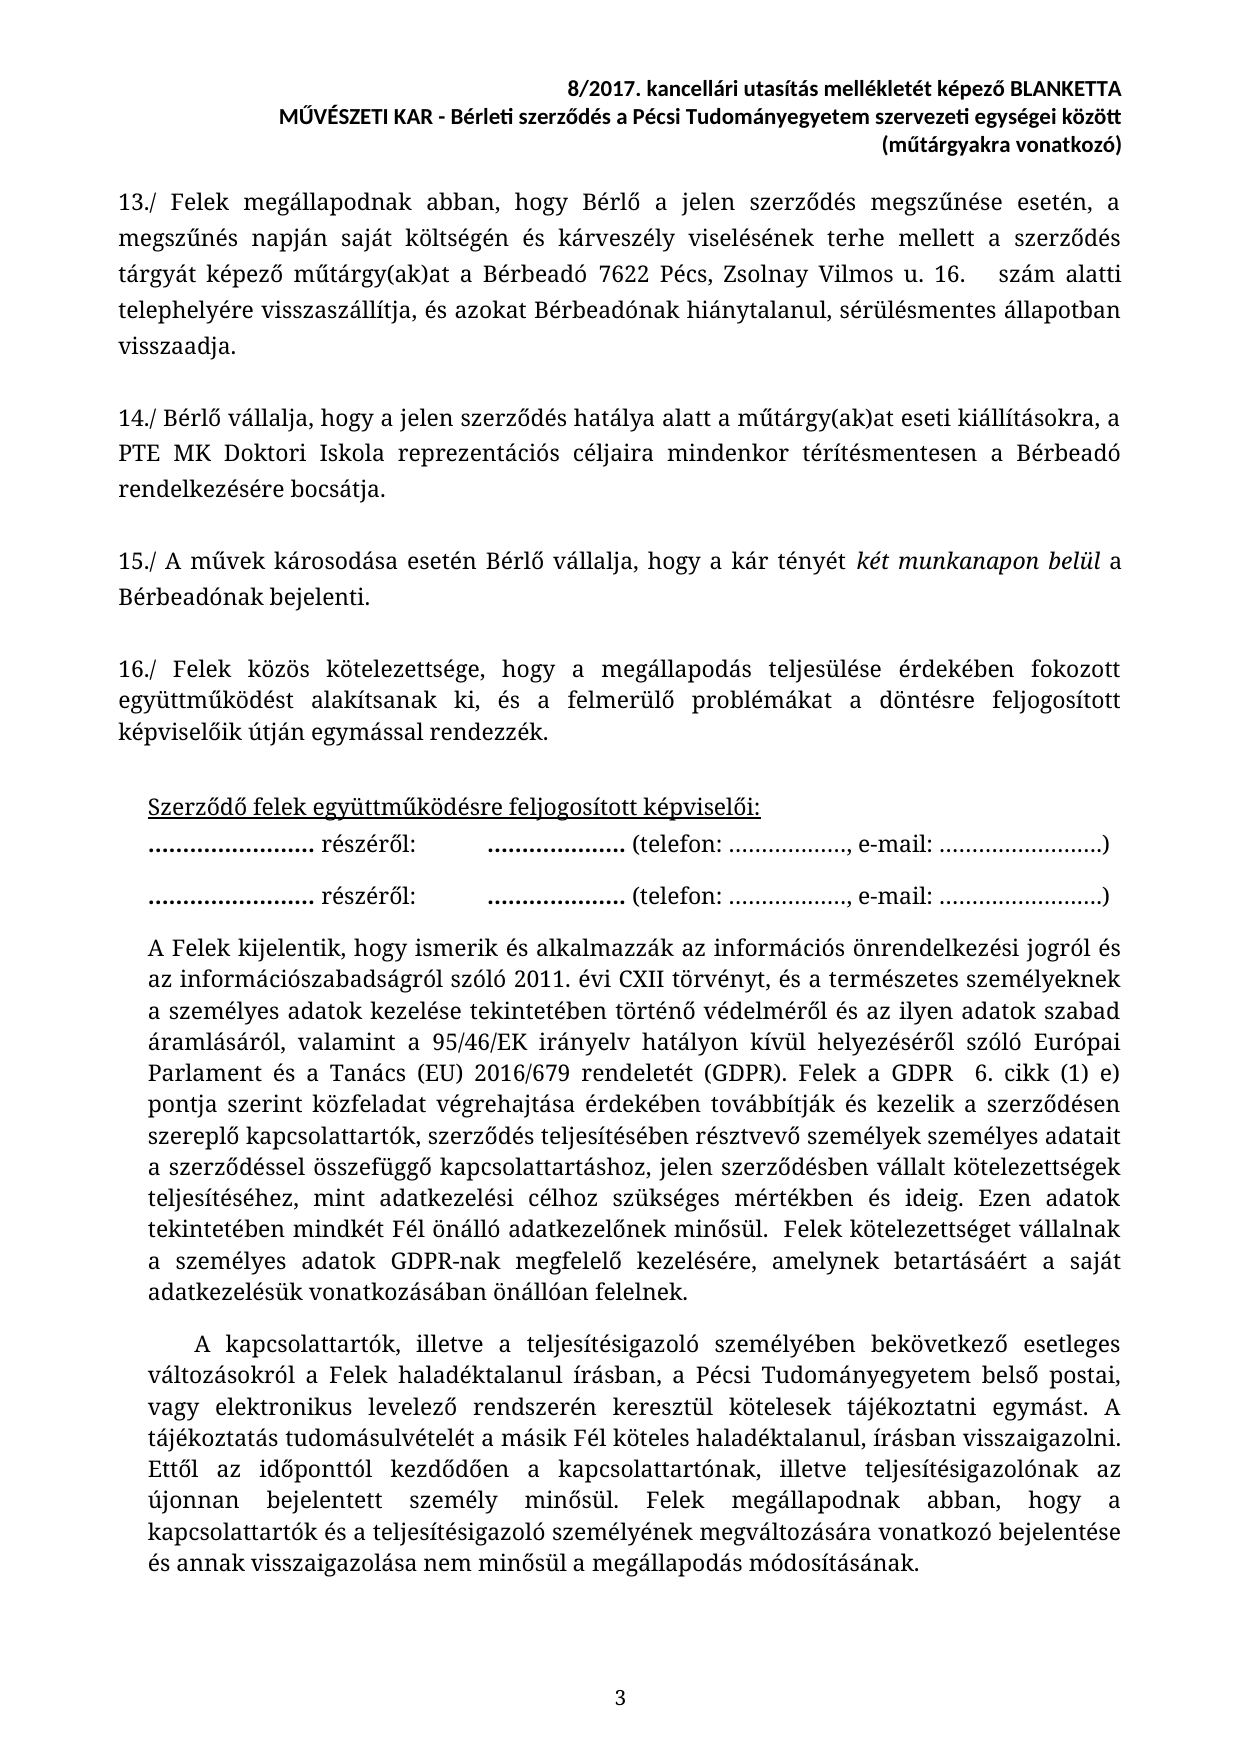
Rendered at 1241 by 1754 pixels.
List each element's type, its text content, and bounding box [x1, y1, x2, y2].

text …………………… részéről: ……………….. (telefon: ………………, e-mail: …………………….) [118, 828, 1122, 859]
text A kapcsolattartók, illetve a teljesítésigazoló személyében bekövetkező esetleges változásokról a Felek haladéktalanul írásban, a Pécsi Tudományegyetem belső postai, vagy elektronikus levelező rendszerén keresztül kötelesek tájékoztatni egymást. A tájékoztatás tudomásulvételét a másik Fél köteles haladéktalanul, írásban visszaigazolni. Ettől az időponttól kezdődően a kapcsolattartónak, illetve teljesítésigazolónak az újonnan bejelentett személy minősül. Felek megállapodnak abban, hogy a kapcsolattartók és a teljesítésigazoló személyének megváltozására vonatkozó bejelentése és annak visszaigazolása nem minősül a megállapodás módosításának. [118, 1328, 1122, 1578]
text 15./ A művek károsodása esetén Bérlő vállalja, hogy a kár tényét két munkanapon belül a Bérbeadónak bejelenti. [118, 545, 1122, 612]
text A Felek kijelentik, hogy ismerik és alkalmazzák az információs önrendelkezési jogról és az információszabadságról szóló 2011. évi CXII törvényt, és a természetes személyeknek a személyes adatok kezelése tekintetében történő védelméről és az ilyen adatok szabad áramlásáról, valamint a 95/46/EK irányelv hatályon kívül helyezéséről szóló Európai Parlament és a Tanács (EU) 2016/679 rendeletét (GDPR). Felek a GDPR 6. cikk (1) e) pontja szerint közfeladat végrehajtása érdekében továbbítják és kezelik a szerződésen szereplő kapcsolattartók, szerződés teljesítésében résztvevő személyek személyes adatait a szerződéssel összefüggő kapcsolattartáshoz, jelen szerződésben vállalt kötelezettségek teljesítéséhez, mint adatkezelési célhoz szükséges mértékben és ideig. Ezen adatok tekintetében mindkét Fél önálló adatkezelőnek minősül. Felek kötelezettséget vállalnak a személyes adatok GDPR-nak megfelelő kezelésére, amelynek betartásáért a saját adatkezelésük vonatkozásában önállóan felelnek. [118, 932, 1122, 1307]
text 14./ Bérlő vállalja, hogy a jelen szerződés hatálya alatt a műtárgy(ak)at eseti kiállításokra, a PTE MK Doktori Iskola reprezentációs céljaira mindenkor térítésmentesen a Bérbeadó rendelkezésére bocsátja. [118, 401, 1122, 504]
text 13./ Felek megállapodnak abban, hogy Bérlő a jelen szerződés megszűnése esetén, a megszűnés napján saját költségén és kárveszély viselésének terhe mellett a szerződés tárgyát képező műtárgy(ak)at a Bérbeadó 7622 Pécs, Zsolnay Vilmos u. 16. szám alatti telephelyére visszaszállítja, és azokat Bérbeadónak hiánytalanul, sérülésmentes állapotban visszaadja. [118, 186, 1122, 361]
list Szerződő felek együttműködésre feljogosított képviselői: [118, 791, 1122, 822]
text 16./ Felek közös kötelezettsége, hogy a megállapodás teljesülése érdekében fokozott együttműködést alakítsanak ki, és a felmerülő problémákat a döntésre feljogosított képviselőik útján egymással rendezzék. [118, 653, 1122, 747]
text …………………… részéről: ……………….. (telefon: ………………, e-mail: …………………….) [118, 880, 1122, 911]
